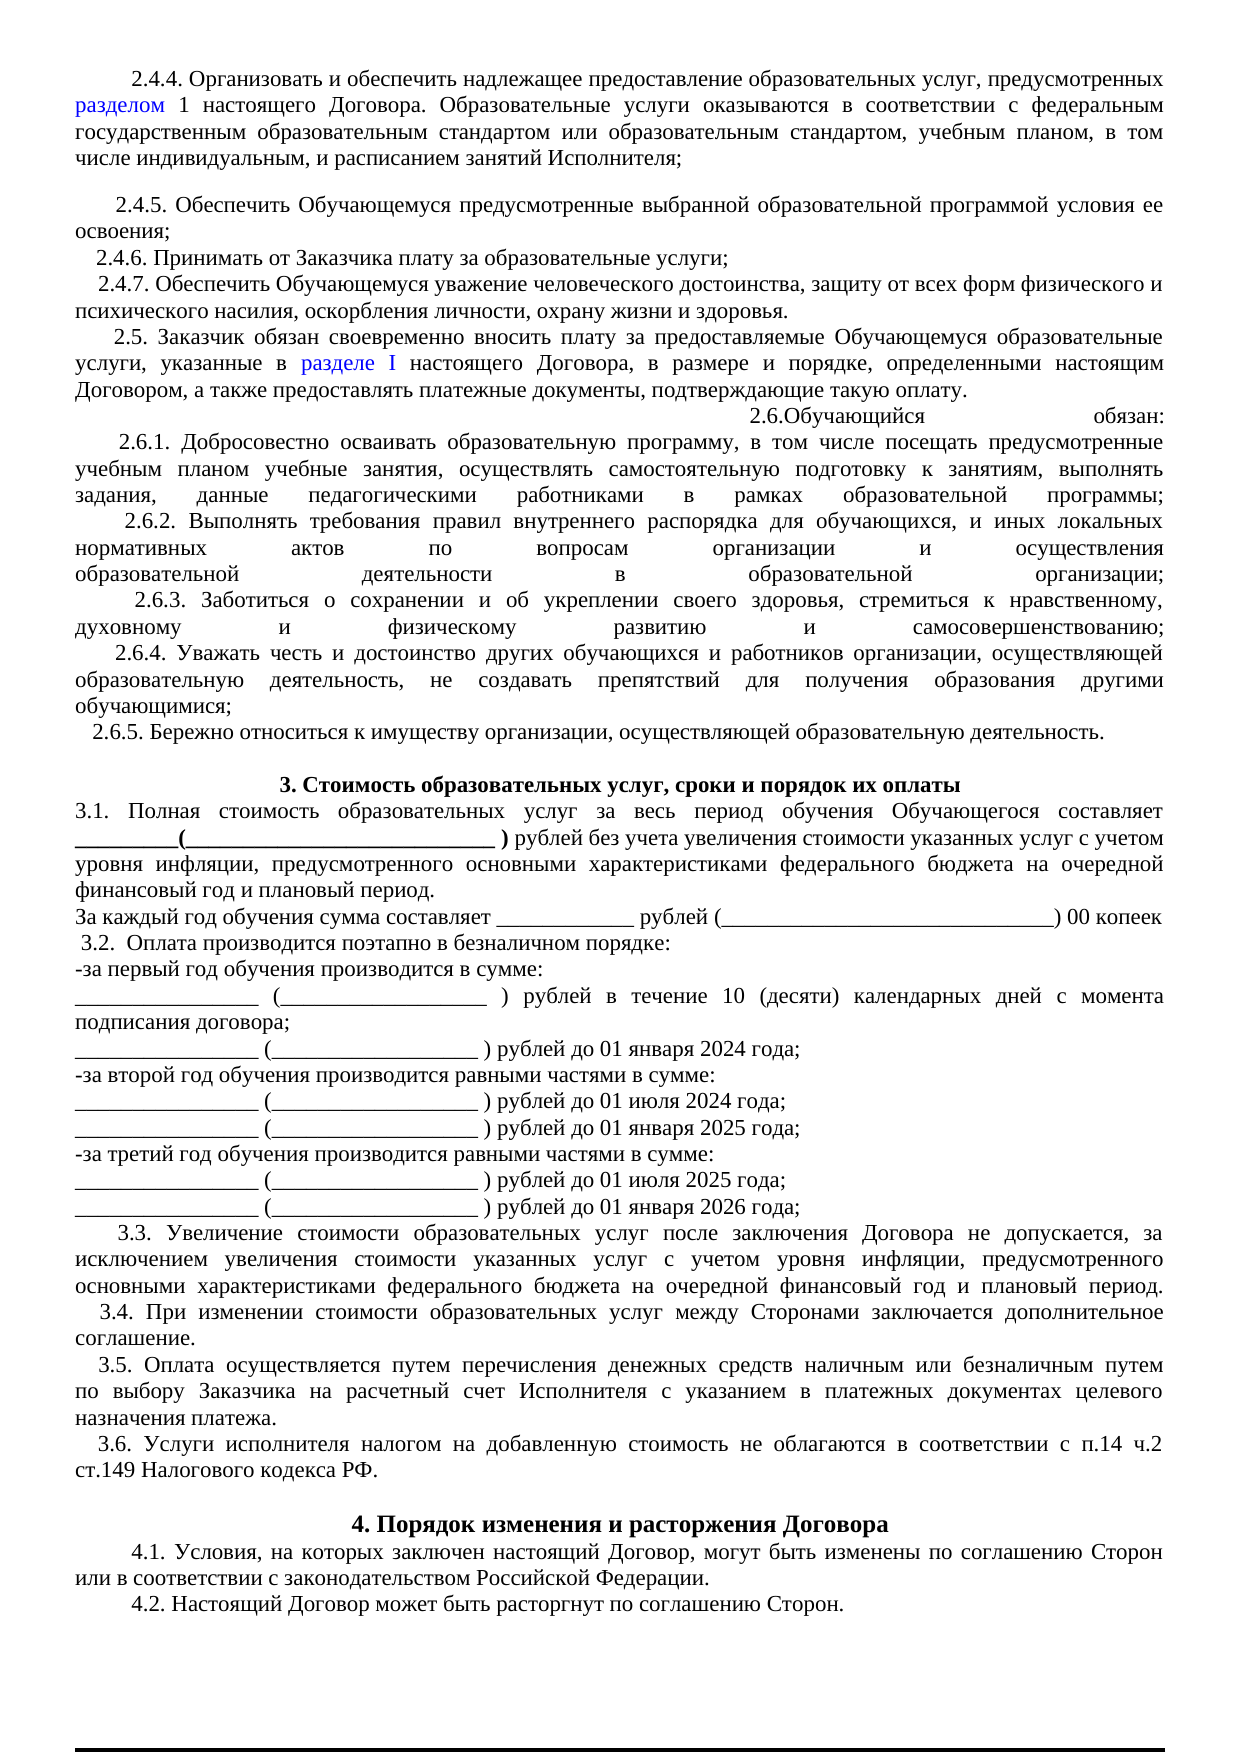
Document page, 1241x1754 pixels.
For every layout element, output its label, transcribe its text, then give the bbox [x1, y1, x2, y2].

text ________________ (__________________ ) рублей до 01 июля 2025 года; [75, 1166, 1165, 1193]
text 4. Порядок изменения и расторжения Договора [75, 1509, 1165, 1538]
text 2.5. Заказчик обязан своевременно вносить плату за предоставляемые Обучающемуся образовательные услуги, указанные в разделе I настоящего Договора, в размере и порядке, определенными настоящим Договором, а также предоставлять платежные документы, подтверждающие такую оплату. [75, 323, 1165, 402]
text 3.2. Оплата производится поэтапно в безналичном порядке: [75, 929, 1165, 956]
text 2.4.7. Обеспечить Обучающемуся уважение человеческого достоинства, защиту от всех форм физического и психического насилия, оскорбления личности, охрану жизни и здоровья. [75, 270, 1165, 323]
text 4.2. Настоящий Договор может быть расторгнут по соглашению Сторон. [75, 1590, 1165, 1617]
text ________________ (__________________ ) рублей до 01 января 2024 года; [75, 1034, 1165, 1061]
text ________________ (__________________ ) рублей до 01 января 2025 года; [75, 1114, 1165, 1140]
text 2.4.5. Обеспечить Обучающемуся предусмотренные выбранной образовательной программой условия ее освоения; [75, 191, 1165, 244]
text -за первый год обучения производится в сумме: [75, 956, 1165, 982]
text За каждый год обучения сумма составляет ____________ рублей (_____________________________) 00 копеек [75, 903, 1165, 929]
text -за второй год обучения производится равными частями в сумме: [75, 1061, 1165, 1087]
text 3.1. Полная стоимость образовательных услуг за весь период обучения Обучающегося составляет _________(___________________________ ) рублей без учета увеличения стоимости указанных услуг с учетом уровня инфляции, предусмотренного основными характеристиками федерального бюджета на очередной финансовый год и плановый период. [75, 797, 1165, 903]
text 4.1. Условия, на которых заключен настоящий Договор, могут быть изменены по соглашению Сторон или в соответствии с законодательством Российской Федерации. [75, 1538, 1165, 1590]
text 3.6. Услуги исполнителя налогом на добавленную стоимость не облагаются в соответствии с п.14 ч.2 ст.149 Налогового кодекса РФ. [75, 1430, 1165, 1483]
text 2.4.6. Принимать от Заказчика плату за образовательные услуги; [75, 244, 1165, 270]
text 2.6.Обучающийся обязан: 2.6.1. Добросовестно осваивать образовательную программу, в том числе посещать предусмотренные учебным планом учебные занятия, осуществлять самостоятельную подготовку к занятиям, выполнять задания, данные педагогическими работниками в рамках образовательной программы; 2.6.2. Выполнять требования правил внутреннего распорядка для обучающихся, и иных локальных нормативных актов по вопросам организации и осуществления образовательной деятельности в образовательной организации; 2.6.3. Заботиться о сохранении и об укреплении своего здоровья, стремиться к нравственному, духовному и физическому развитию и самосовершенствованию; 2.6.4. Уважать честь и достоинство других обучающихся и работников организации, осуществляющей образовательную деятельность, не создавать препятствий для получения образования другими обучающимися; 2.6.5. Бережно относиться к имуществу организации, осуществляющей образовательную деятельность. [75, 402, 1165, 745]
text ________________ (__________________ ) рублей до 01 января 2026 года; [75, 1193, 1165, 1219]
text -за третий год обучения производится равными частями в сумме: [75, 1140, 1165, 1166]
text 3.3. Увеличение стоимости образовательных услуг после заключения Договора не допускается, за исключением увеличения стоимости указанных услуг с учетом уровня инфляции, предусмотренного основными характеристиками федерального бюджета на очередной финансовый год и плановый период. 3.4. При изменении стоимости образовательных услуг между Сторонами заключается дополнительное соглашение. 3.5. Оплата осуществляется путем перечисления денежных средств наличным или безналичным путем по выбору Заказчика на расчетный счет Исполнителя с указанием в платежных документах целевого назначения платежа. [75, 1219, 1165, 1430]
text 3. Стоимость образовательных услуг, сроки и порядок их оплаты [75, 771, 1165, 797]
text ________________ (__________________ ) рублей в течение 10 (десяти) календарных дней с момента подписания договора; [75, 982, 1165, 1034]
text 2.4.4. Организовать и обеспечить надлежащее предоставление образовательных услуг, предусмотренных разделом 1 настоящего Договора. Образовательные услуги оказываются в соответствии с федеральным государственным образовательным стандартом или образовательным стандартом, учебным планом, в том числе индивидуальным, и расписанием занятий Исполнителя; [75, 65, 1165, 170]
text ________________ (__________________ ) рублей до 01 июля 2024 года; [75, 1087, 1165, 1114]
